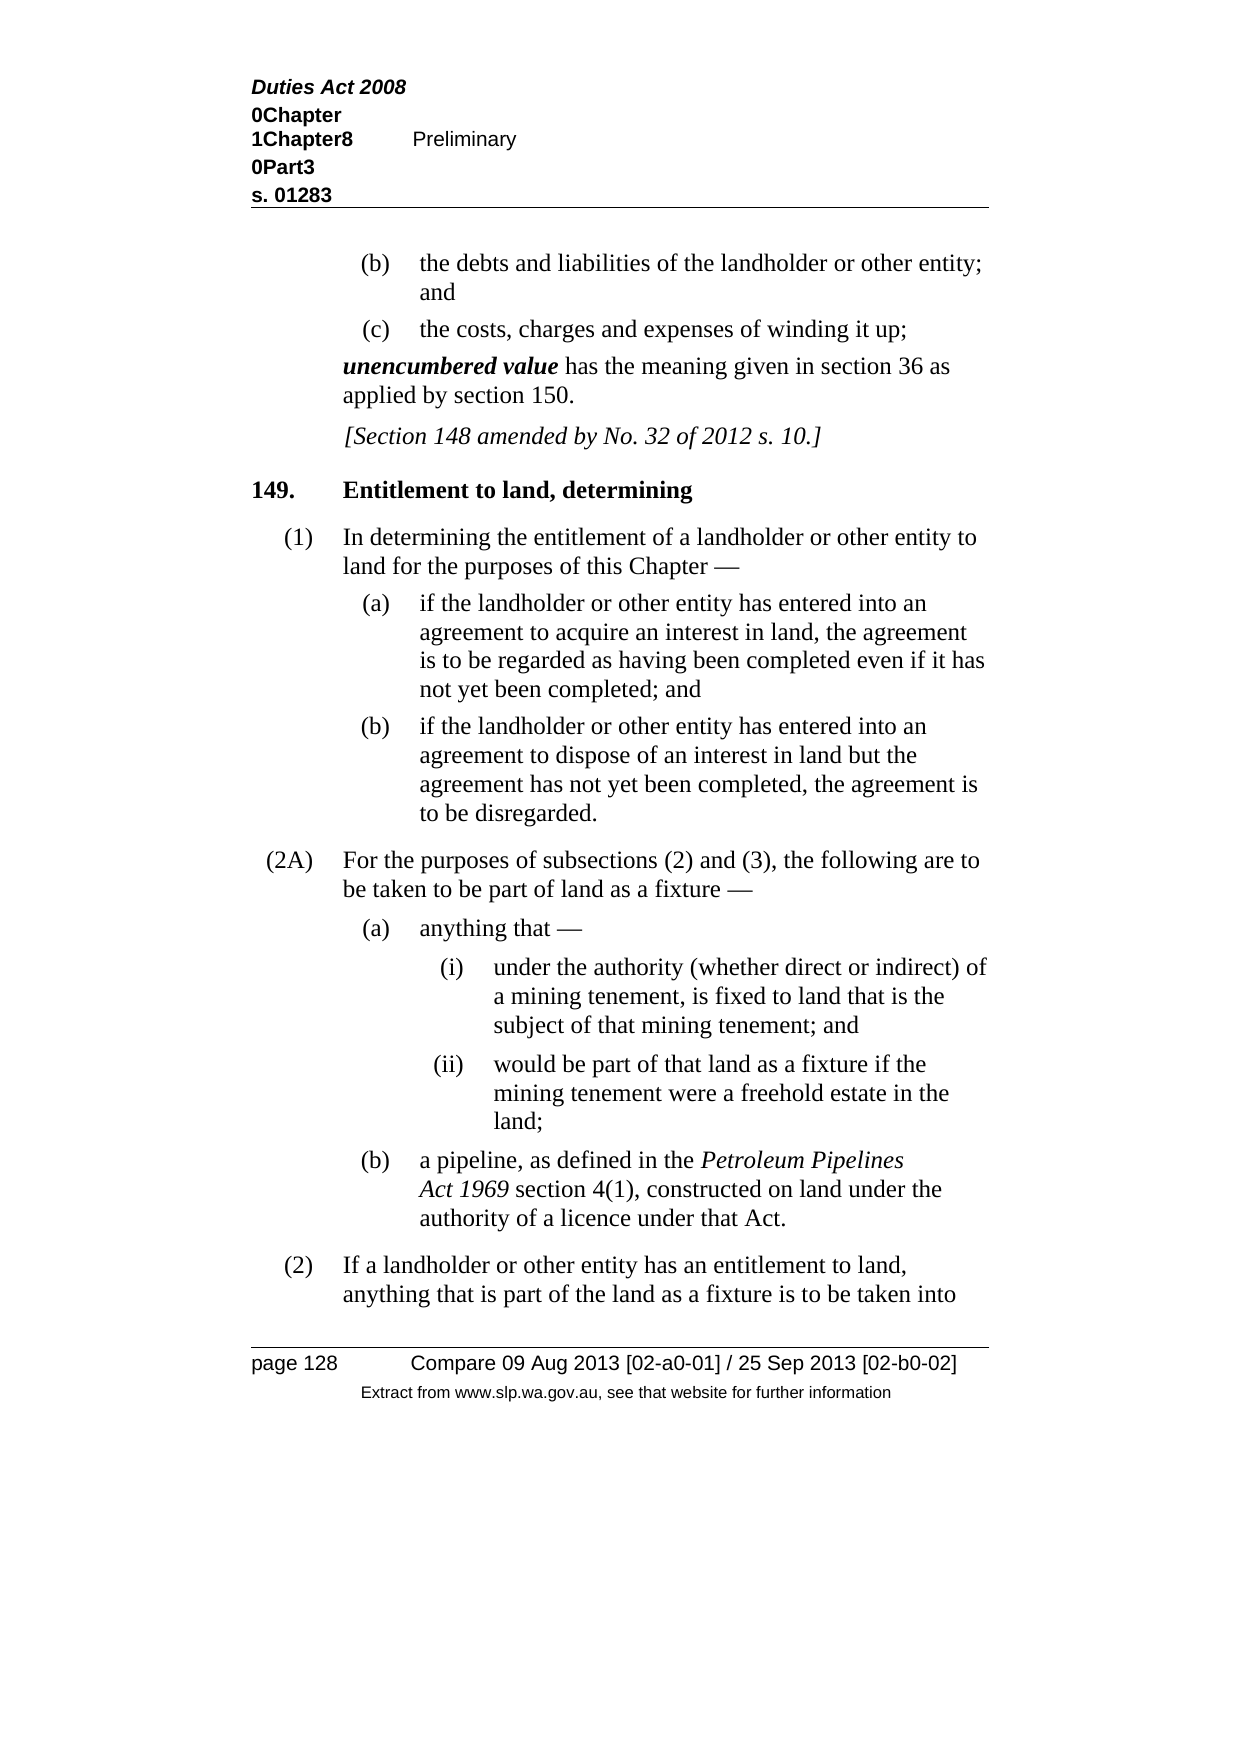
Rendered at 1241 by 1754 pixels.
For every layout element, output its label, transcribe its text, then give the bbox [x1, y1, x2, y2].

text (ii) would be part of that land as a fixture if the mining tenement were a freehold estate in the land; [251, 1049, 989, 1135]
text (1) In determining the entitlement of a landholder or other entity to land for the purposes of this Chapter — [251, 522, 989, 580]
text (2A) For the purposes of subsections (2) and (3), the following are to be taken to be part of land as a fixture — [251, 845, 989, 903]
text (i) under the authority (whether direct or indirect) of a mining tenement, is fixed to land that is the subject of that mining tenement; and [251, 952, 989, 1038]
subtitle 149. Entitlement to land, determining [251, 475, 989, 503]
text (b) the debts and liabilities of the landholder or other entity; and [251, 248, 989, 306]
text (a) anything that — [251, 913, 989, 942]
text [Section 148 amended by No. 32 of 2012 s. 10.] [251, 421, 989, 450]
text (b) if the landholder or other entity has entered into an agreement to dispose of an interest in land but the agreement has not yet been completed, the agreement is to be disregarded. [251, 711, 989, 826]
text (a) if the landholder or other entity has entered into an agreement to acquire an interest in land, the agreement is to be regarded as having been completed even if it has not yet been completed; and [251, 588, 989, 703]
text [251, 1251, 989, 1308]
text (c) the costs, charges and expenses of winding it up; [251, 314, 989, 343]
text unencumbered value has the meaning given in section 36 as applied by section 150. [251, 351, 989, 408]
text (b) a pipeline, as defined in the Petroleum Pipelines Act 1969 section 4(1), constructed on land under the authority of a licence under that Act. [251, 1146, 989, 1232]
